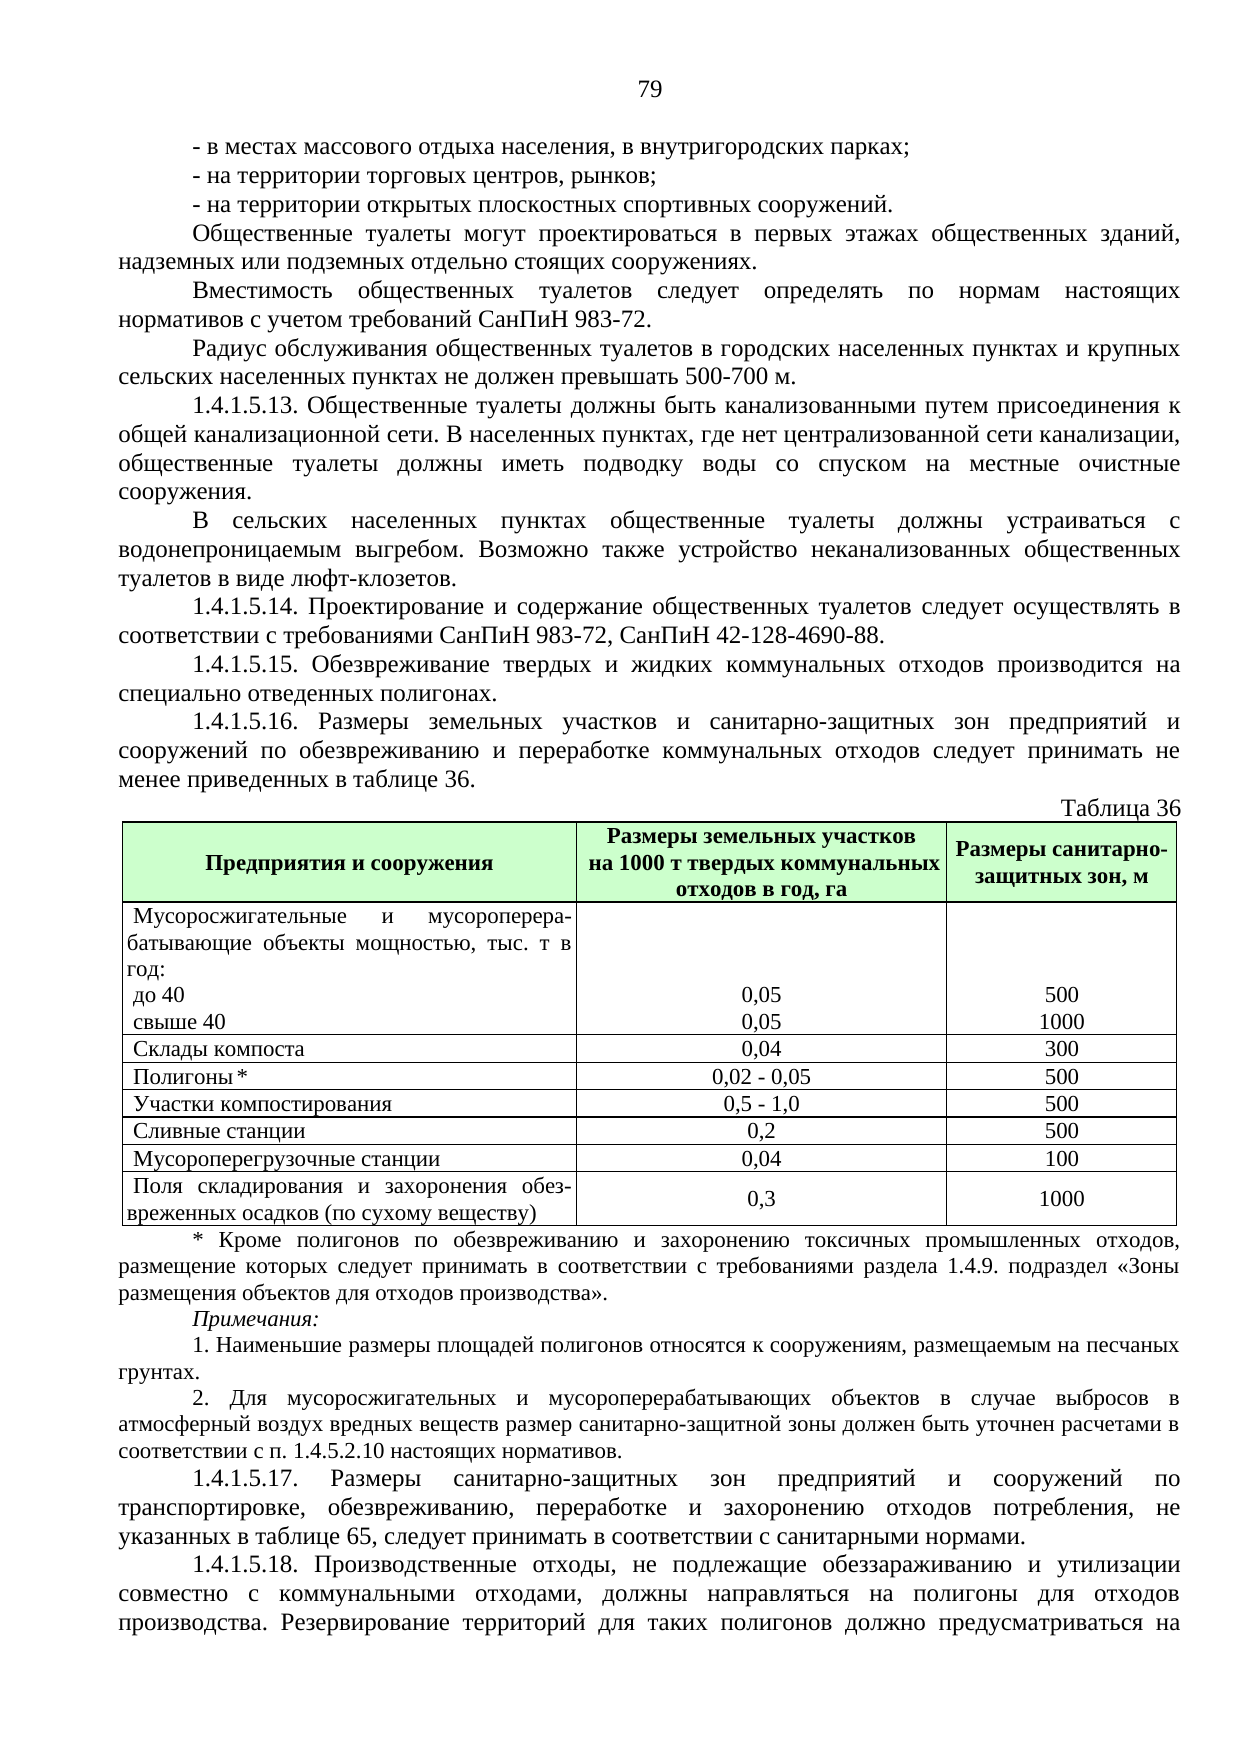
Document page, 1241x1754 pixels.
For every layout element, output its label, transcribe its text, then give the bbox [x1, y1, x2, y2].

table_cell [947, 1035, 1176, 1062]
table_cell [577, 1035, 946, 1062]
text 1.4.1.5.13. Общественные туалеты должны быть канализованными путем присоединения к общей канализационной сети. В населенных пунктах, где нет централизованной сети канализации, общественные туалеты должны иметь подводку воды со спуском на местные очистные сооружения. [118, 390, 1181, 505]
text 1.4.1.5.16. Размеры земельных участков и санитарно-защитных зон предприятий и сооружений по обезвреживанию и переработке коммунальных отходов следует принимать не менее приведенных в таблице 36. [118, 706, 1181, 793]
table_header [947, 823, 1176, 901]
text 1.4.1.5.14. Проектирование и содержание общественных туалетов следует осуществлять в соответствии с требованиями СанПиН 983-72, СанПиН 42-128-4690-88. [118, 591, 1181, 649]
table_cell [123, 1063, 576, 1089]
text Вместимость общественных туалетов следует определять по нормам настоящих нормативов с учетом требований СанПиН 983-72. [118, 275, 1181, 333]
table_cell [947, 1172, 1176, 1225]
text - на территории открытых плоскостных спортивных сооружений. [118, 189, 1181, 218]
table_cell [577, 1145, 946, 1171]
text - на территории торговых центров, рынков; [118, 160, 1181, 189]
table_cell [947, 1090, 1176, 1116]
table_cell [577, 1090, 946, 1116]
text Радиус обслуживания общественных туалетов в городских населенных пунктах и крупных сельских населенных пунктах не должен превышать 500-700 м. [118, 333, 1181, 390]
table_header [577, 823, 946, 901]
text - в местах массового отдыха населения, в внутригородских парках; [118, 131, 1181, 160]
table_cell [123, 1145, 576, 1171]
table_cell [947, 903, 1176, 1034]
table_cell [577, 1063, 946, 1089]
text Общественные туалеты могут проектироваться в первых этажах общественных зданий, надземных или подземных отдельно стоящих сооружениях. [118, 218, 1181, 275]
text * Кроме полигонов по обезвреживанию и захоронению токсичных промышленных отходов, размещение которых следует принимать в соответствии с требованиями раздела 1.4.9. подраздел «Зоны размещения объектов для отходов производства». [118, 1226, 1181, 1305]
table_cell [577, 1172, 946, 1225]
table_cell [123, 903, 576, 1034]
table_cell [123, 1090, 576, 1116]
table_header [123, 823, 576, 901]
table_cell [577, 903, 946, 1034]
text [118, 1549, 1181, 1636]
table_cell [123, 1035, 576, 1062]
text 1. Наименьшие размеры площадей полигонов относятся к сооружениям, размещаемым на песчаных грунтах. [118, 1331, 1181, 1384]
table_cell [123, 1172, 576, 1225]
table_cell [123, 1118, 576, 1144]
text 1.4.1.5.15. Обезвреживание твердых и жидких коммунальных отходов производится на специально отведенных полигонах. [118, 649, 1181, 706]
text В сельских населенных пунктах общественные туалеты должны устраиваться с водонепроницаемым выгребом. Возможно также устройство неканализованных общественных туалетов в виде люфт-клозетов. [118, 505, 1181, 591]
text Таблица 36 [118, 793, 1181, 821]
text 1.4.1.5.17. Размеры санитарно-защитных зон предприятий и сооружений по транспортировке, обезвреживанию, переработке и захоронению отходов потребления, не указанных в таблице 65, следует принимать в соответствии с санитарными нормами. [118, 1463, 1181, 1549]
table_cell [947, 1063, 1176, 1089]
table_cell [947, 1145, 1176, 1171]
text Примечания: [118, 1305, 1181, 1331]
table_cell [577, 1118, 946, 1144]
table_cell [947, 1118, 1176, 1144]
text 2. Для мусоросжигательных и мусороперерабатывающих объектов в случае выбросов в атмосферный воздух вредных веществ размер санитарно-защитной зоны должен быть уточнен расчетами в соответствии с п. 1.4.5.2.10 настоящих нормативов. [118, 1384, 1181, 1463]
